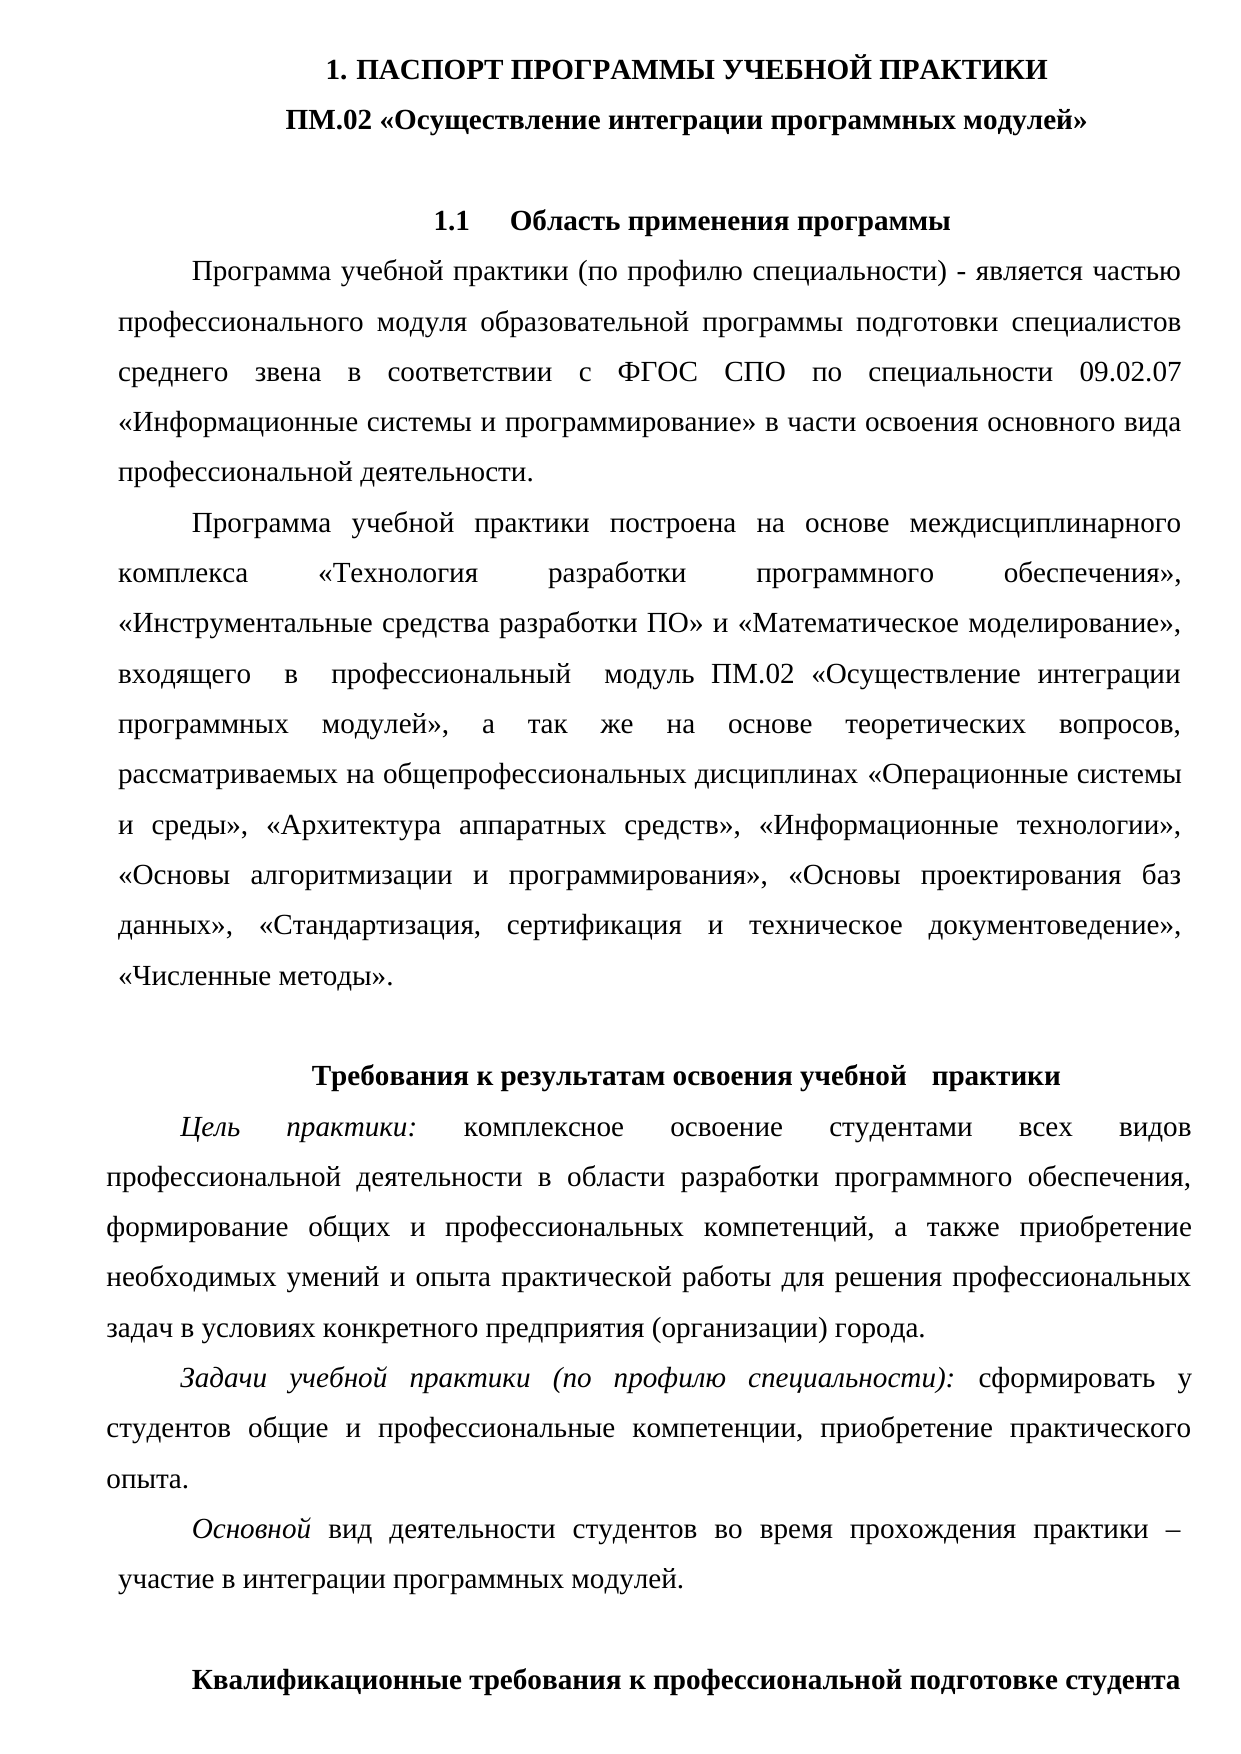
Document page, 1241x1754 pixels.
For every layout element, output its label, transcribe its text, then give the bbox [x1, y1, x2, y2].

text Задачи учебной практики (по профилю специальности): сформировать у студентов общие и профессиональные компетенции, приобретение практического опыта. [106, 1360, 1192, 1494]
subtitle Область применения программы [118, 203, 1192, 237]
text Основной вид деятельности студентов во время прохождения практики – участие в интеграции программных модулей. [118, 1511, 1182, 1595]
text Программа учебной практики построена на основе междисциплинарного комплекса «Технология разработки программного обеспечения», «Инструментальные средства разработки ПО» и «Математическое моделирование», входящего в профессиональный модуль ПМ.02 «Осуществление интеграции программных модулей», а так же на основе теоретических вопросов, рассматриваемых на общепрофессиональных дисциплинах «Операционные системы и среды», «Архитектура аппаратных средств», «Информационные технологии», «Основы алгоритмизации и программирования», «Основы проектирования баз данных», «Стандартизация, сертификация и техническое документоведение», «Численные методы». [118, 505, 1182, 991]
text Цель практики: комплексное освоение студентами всех видов профессиональной деятельности в области разработки программного обеспечения, формирование общих и профессиональных компетенций, а также приобретение необходимых умений и опыта практической работы для решения профессиональных задач в условиях конкретного предприятия (организации) города. [106, 1109, 1192, 1343]
list ПМ.02 «Осуществление интеграции программных модулей» [192, 102, 1182, 136]
list ПАСПОРТ ПРОГРАММЫ УЧЕБНОЙ ПРАКТИКИ [118, 52, 1182, 86]
text Программа учебной практики (по профилю специальности) - является частью профессионального модуля образовательной программы подготовки специалистов среднего звена в соответствии с ФГОС СПО по специальности 09.02.07 «Информационные системы и программирование» в части освоения основного вида профессиональной деятельности. [118, 253, 1182, 488]
text Требования к результатам освоения учебной практики [106, 1058, 1192, 1092]
text Квалификационные требования к профессиональной подготовке студента [118, 1662, 1182, 1696]
